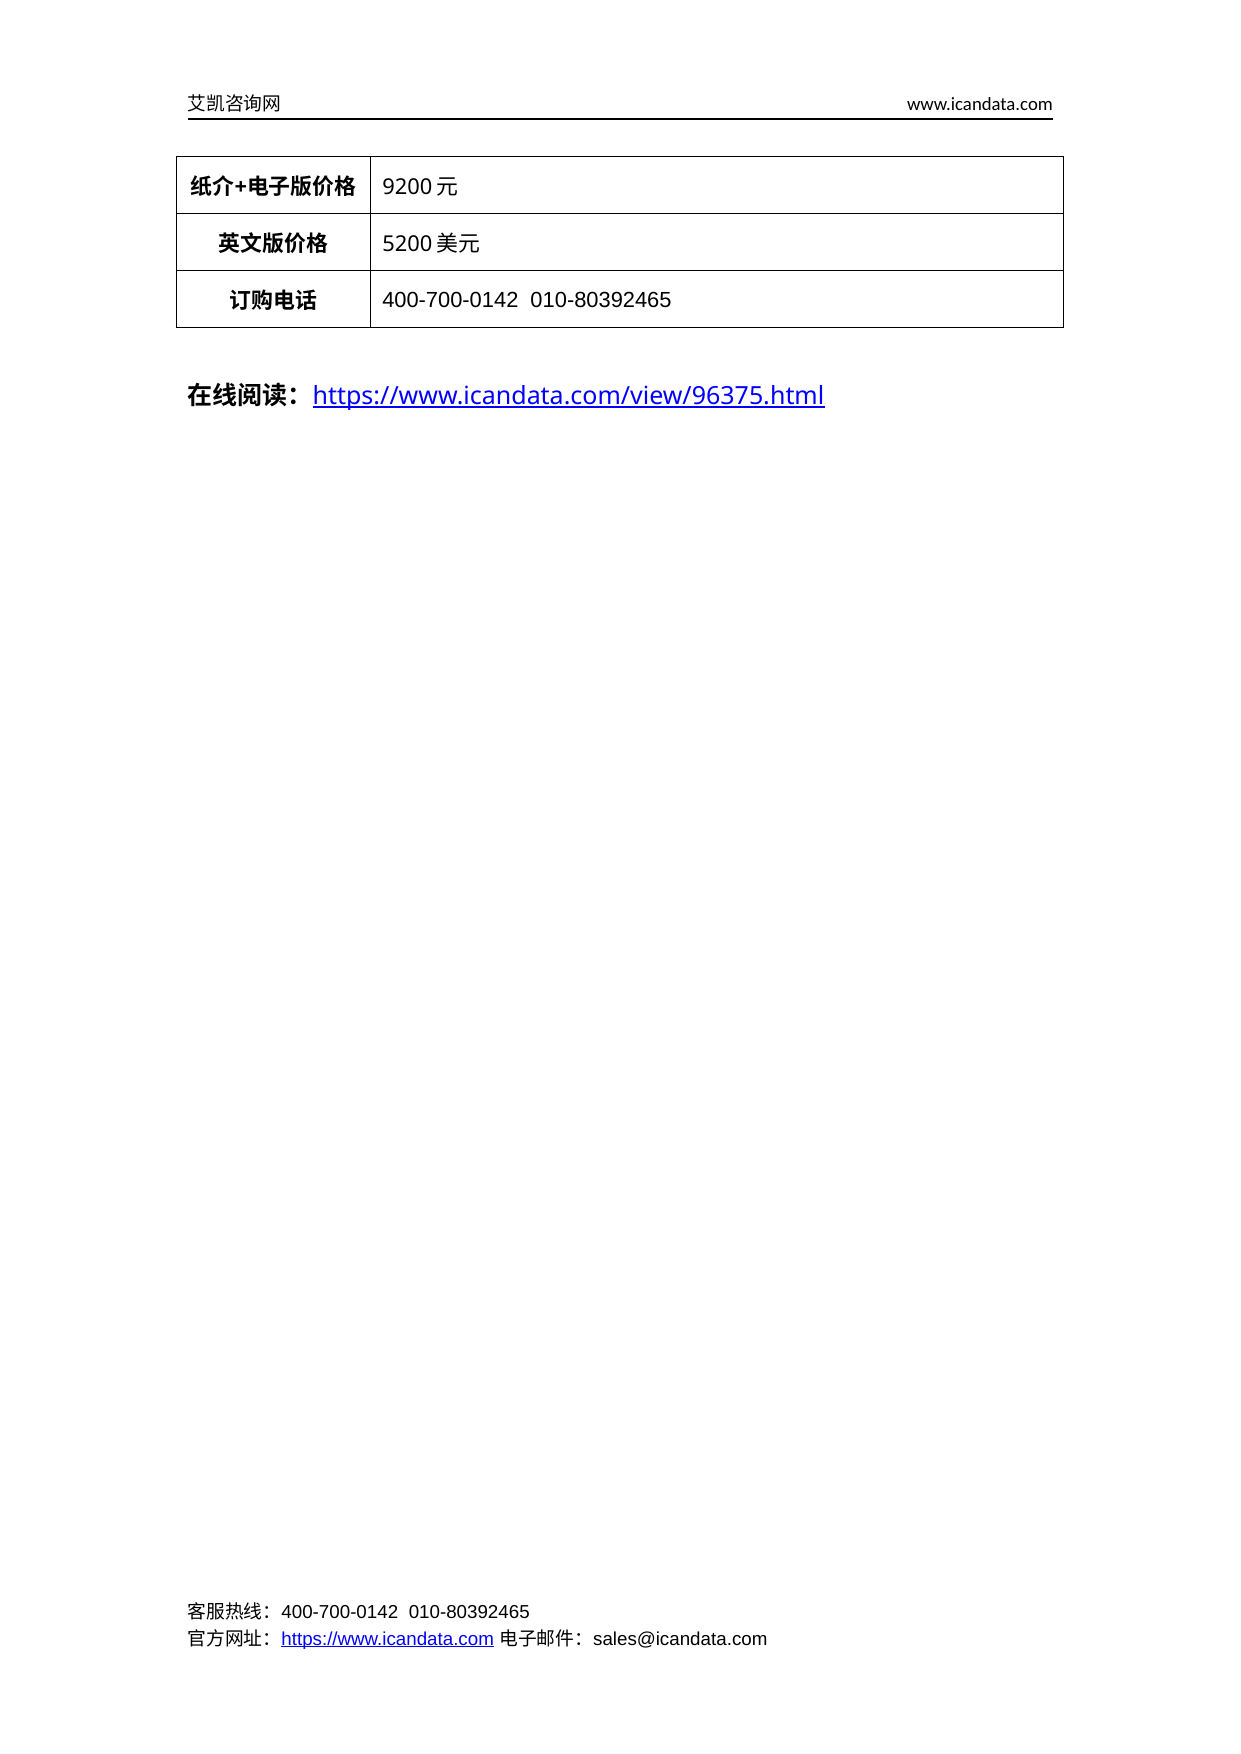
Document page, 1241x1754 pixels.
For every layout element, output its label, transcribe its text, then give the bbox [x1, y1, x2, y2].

table_cell 9200元 [371, 157, 1063, 213]
table_cell 纸介+电子版价格 [177, 157, 370, 213]
text 在线阅读：https://www.icandata.com/view/96375.html [187, 361, 1053, 426]
table_cell 5200美元 [371, 214, 1063, 270]
table_cell 订购电话 [177, 271, 370, 327]
table_cell 英文版价格 [177, 214, 370, 270]
table_cell 400-700-0142 010-80392465 [371, 271, 1063, 327]
